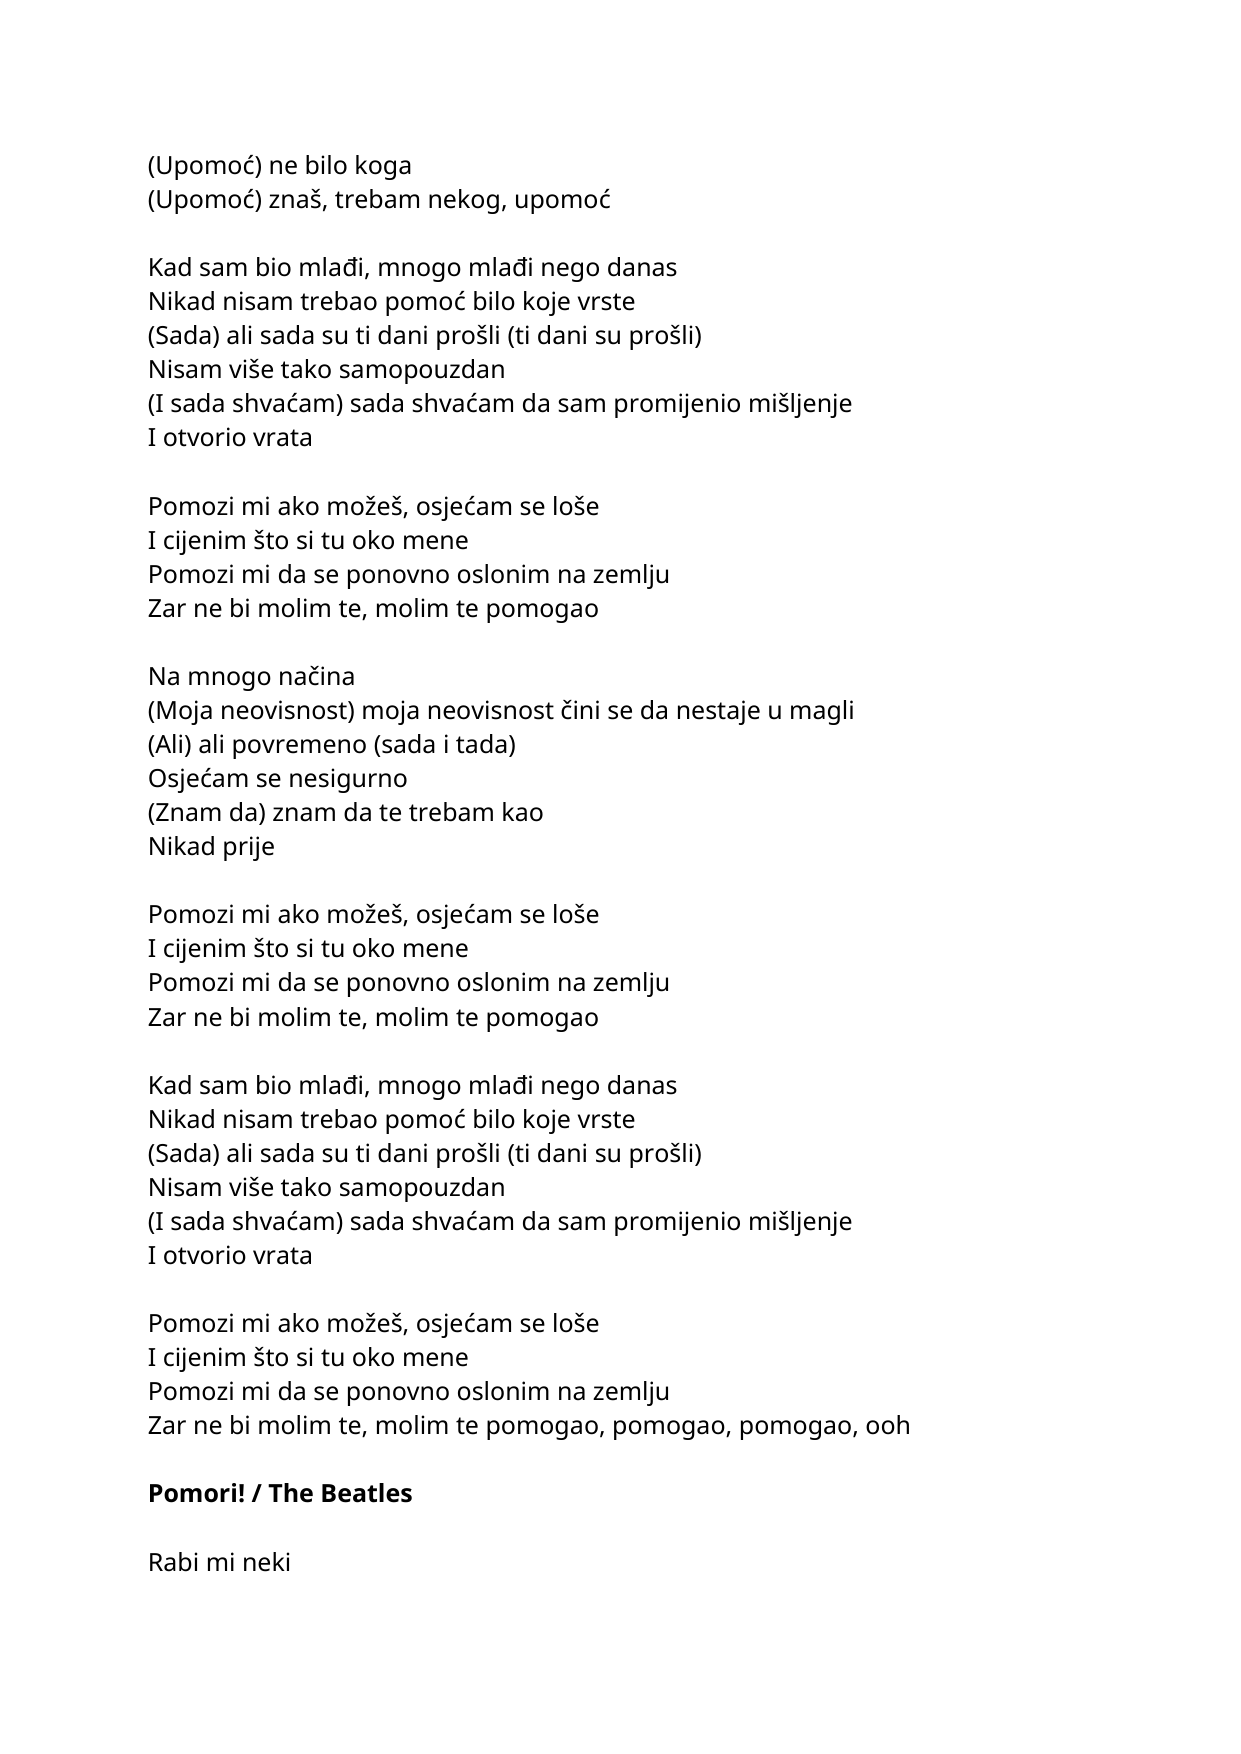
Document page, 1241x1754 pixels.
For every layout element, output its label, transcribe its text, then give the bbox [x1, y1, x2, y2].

text Pomozi mi da se ponovno oslonim na zemlju [148, 965, 1093, 999]
text Zar ne bi molim te, molim te pomogao, pomogao, pomogao, ooh [148, 1408, 1093, 1442]
text (Upomoć) ne bilo koga [148, 148, 1093, 182]
text Nikad nisam trebao pomoć bilo koje vrste [148, 284, 1093, 318]
text Pomori! / The Beatles [148, 1476, 1093, 1510]
text I cijenim što si tu oko mene [148, 522, 1093, 556]
text Pomozi mi ako možeš, osjećam se loše [148, 488, 1093, 522]
text Nisam više tako samopouzdan [148, 1169, 1093, 1203]
text Osjećam se nesigurno [148, 761, 1093, 795]
text (Sada) ali sada su ti dani prošli (ti dani su prošli) [148, 1135, 1093, 1169]
text Zar ne bi molim te, molim te pomogao [148, 999, 1093, 1033]
text Nisam više tako samopouzdan [148, 352, 1093, 386]
text I cijenim što si tu oko mene [148, 931, 1093, 965]
text I otvorio vrata [148, 1238, 1093, 1272]
text (I sada shvaćam) sada shvaćam da sam promijenio mišljenje [148, 1203, 1093, 1238]
text Nikad nisam trebao pomoć bilo koje vrste [148, 1101, 1093, 1135]
text (Moja neovisnost) moja neovisnost čini se da nestaje u magli [148, 693, 1093, 727]
text I otvorio vrata [148, 420, 1093, 454]
text Nikad prije [148, 829, 1093, 863]
text (Ali) ali povremeno (sada i tada) [148, 727, 1093, 761]
text Kad sam bio mlađi, mnogo mlađi nego danas [148, 1067, 1093, 1101]
text Pomozi mi da se ponovno oslonim na zemlju [148, 556, 1093, 590]
text (Upomoć) znaš, trebam nekog, upomoć [148, 182, 1093, 216]
text (I sada shvaćam) sada shvaćam da sam promijenio mišljenje [148, 386, 1093, 420]
text Rabi mi neki [148, 1544, 1093, 1578]
text Pomozi mi da se ponovno oslonim na zemlju [148, 1374, 1093, 1408]
text Zar ne bi molim te, molim te pomogao [148, 590, 1093, 624]
text Na mnogo načina [148, 658, 1093, 693]
text (Znam da) znam da te trebam kao [148, 795, 1093, 829]
text (Sada) ali sada su ti dani prošli (ti dani su prošli) [148, 318, 1093, 352]
text I cijenim što si tu oko mene [148, 1340, 1093, 1374]
text Pomozi mi ako možeš, osjećam se loše [148, 897, 1093, 931]
text Kad sam bio mlađi, mnogo mlađi nego danas [148, 250, 1093, 284]
text Pomozi mi ako možeš, osjećam se loše [148, 1306, 1093, 1340]
